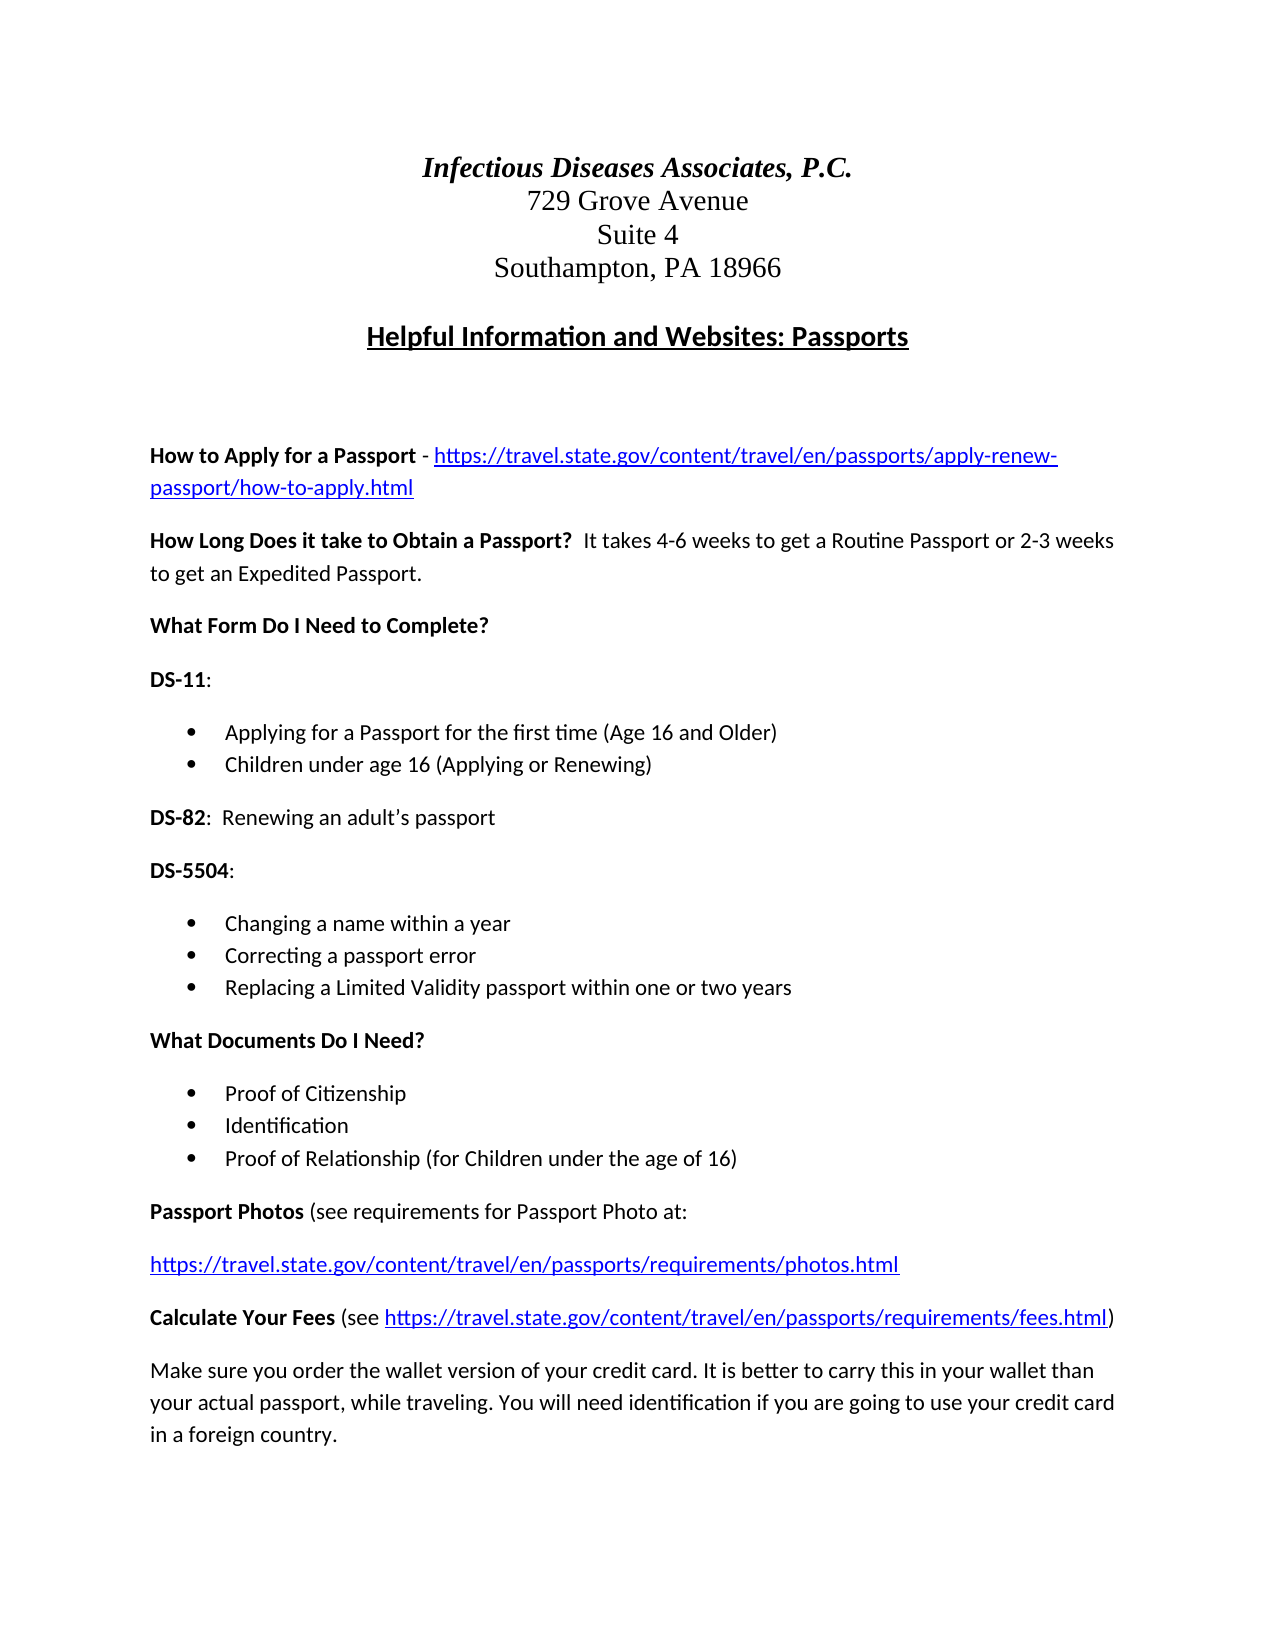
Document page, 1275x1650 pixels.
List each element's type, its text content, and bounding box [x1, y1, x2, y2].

list Replacing a Limited Validity passport within one or two years [187, 973, 1125, 1001]
text DS-11: [150, 665, 1125, 693]
text How Long Does it take to Obtain a Passport? It takes 4-6 weeks to get a Routine Passport or 2-3 weeks to get an Expedited Passport. [150, 526, 1125, 587]
text Infectious Diseases Associates, P.C. [150, 150, 1125, 183]
text Suite 4 [150, 217, 1125, 251]
text Make sure you order the wallet version of your credit card. It is better to carry this in your wallet than your actual passport, while traveling. You will need identification if you are going to use your credit card in a foreign country. [150, 1356, 1125, 1448]
text How to Apply for a Passport - https://travel.state.gov/content/travel/en/passports/apply-renew-passport/how-to-apply.html [150, 441, 1125, 501]
list Proof of Relationship (for Children under the age of 16) [187, 1144, 1125, 1172]
list Changing a name within a year [187, 909, 1125, 937]
text https://travel.state.gov/content/travel/en/passports/requirements/photos.html [150, 1250, 1125, 1278]
text DS-5504: [150, 856, 1125, 884]
list Applying for a Passport for the first time (Age 16 and Older) [187, 718, 1125, 746]
text Calculate Your Fees (see https://travel.state.gov/content/travel/en/passports/requirements/fees.html) [150, 1303, 1125, 1331]
text Southampton, PA 18966 [150, 251, 1125, 284]
text Passport Photos (see requirements for Passport Photo at: [150, 1197, 1125, 1225]
text What Documents Do I Need? [150, 1026, 1125, 1054]
text 729 Grove Avenue [150, 183, 1125, 217]
list Children under age 16 (Applying or Renewing) [187, 750, 1125, 778]
text Helpful Information and Websites: Passports [150, 318, 1125, 353]
text DS-82: Renewing an adult’s passport [150, 803, 1125, 831]
list Correcting a passport error [187, 941, 1125, 969]
list Identification [187, 1112, 1125, 1139]
text What Form Do I Need to Complete? [150, 612, 1125, 640]
list Proof of Citizenship [187, 1079, 1125, 1107]
